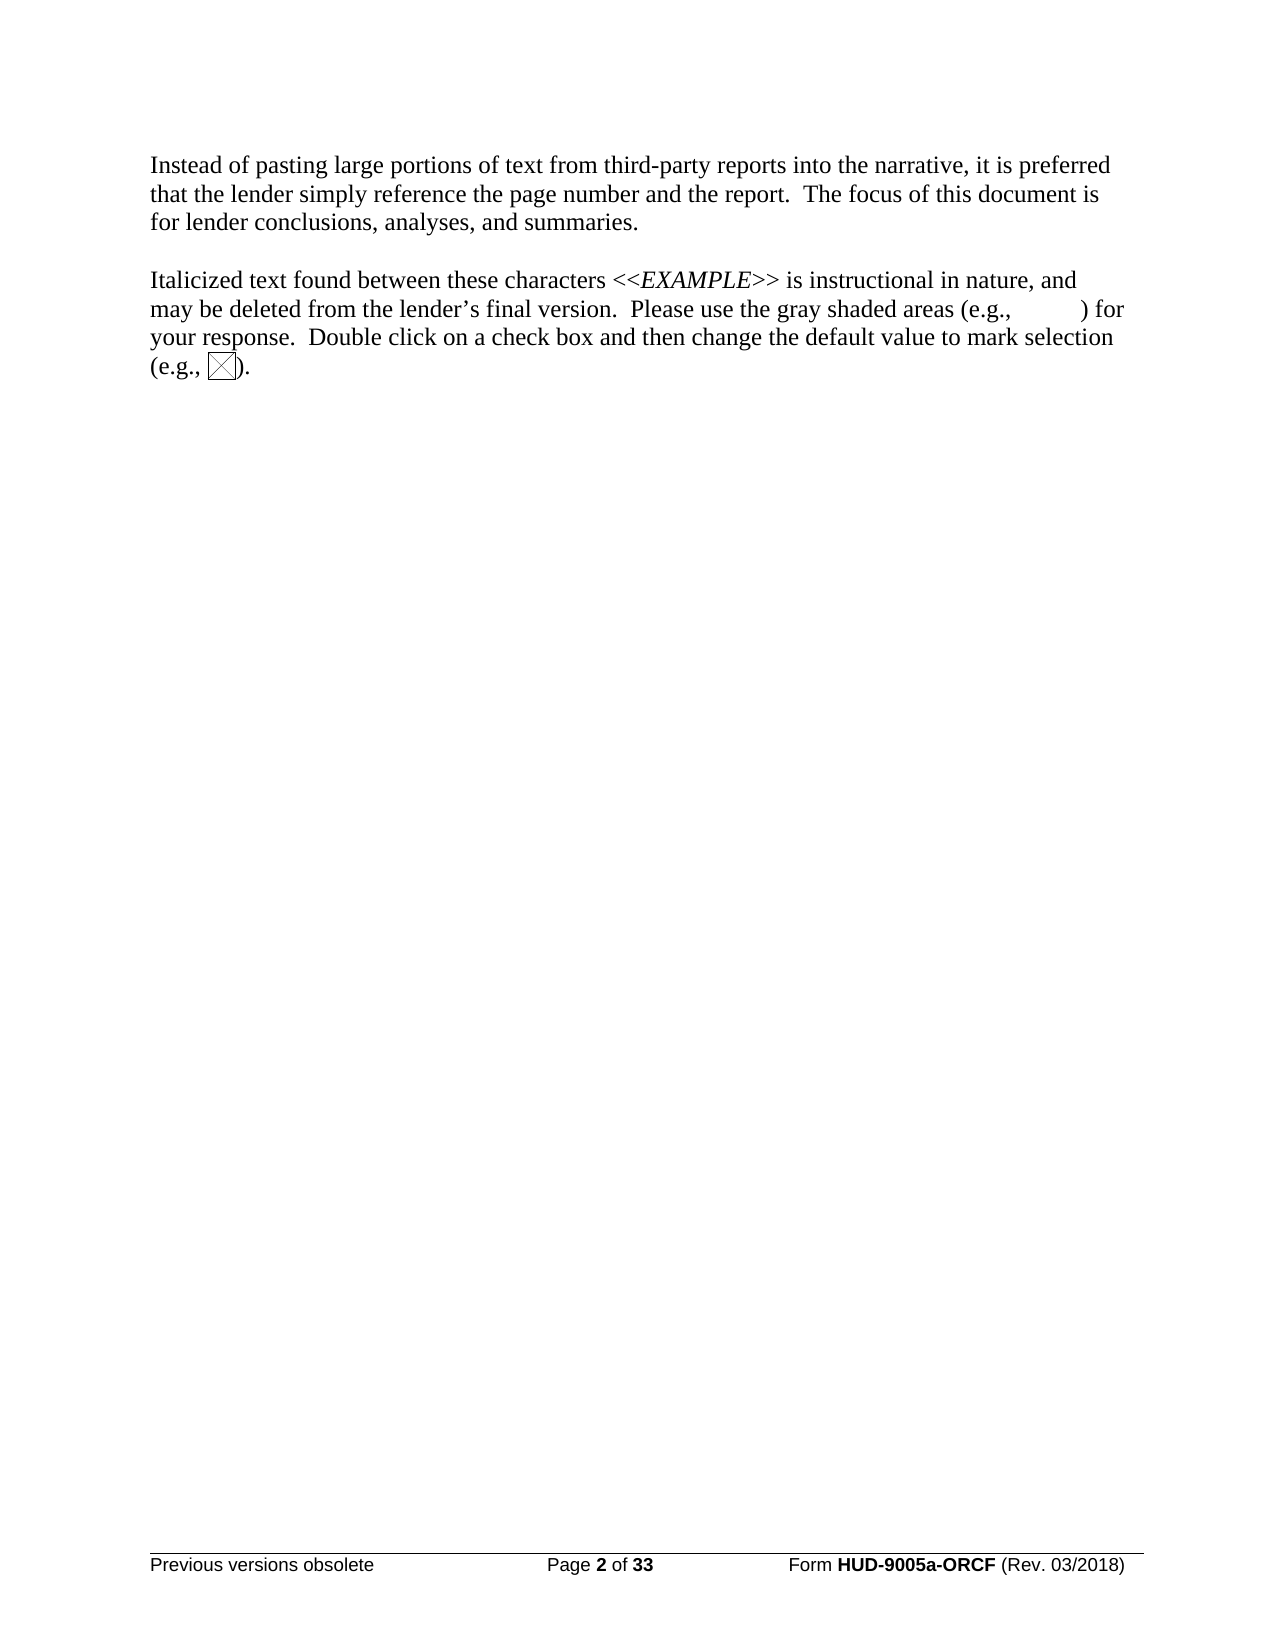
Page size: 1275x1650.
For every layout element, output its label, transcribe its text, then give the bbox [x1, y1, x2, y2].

text Instead of pasting large portions of text from third-party reports into the narrative, it is preferred that the lender simply reference the page number and the report. The focus of this document is for lender conclusions, analyses, and summaries. [150, 150, 1125, 236]
text Italicized text found between these characters <<EXAMPLE>> is instructional in nature, and may be deleted from the lender’s final version. Please use the gray shaded areas (e.g., ) for your response. Double click on a check box and then change the default value to mark selection (e.g., ). [150, 265, 1125, 380]
